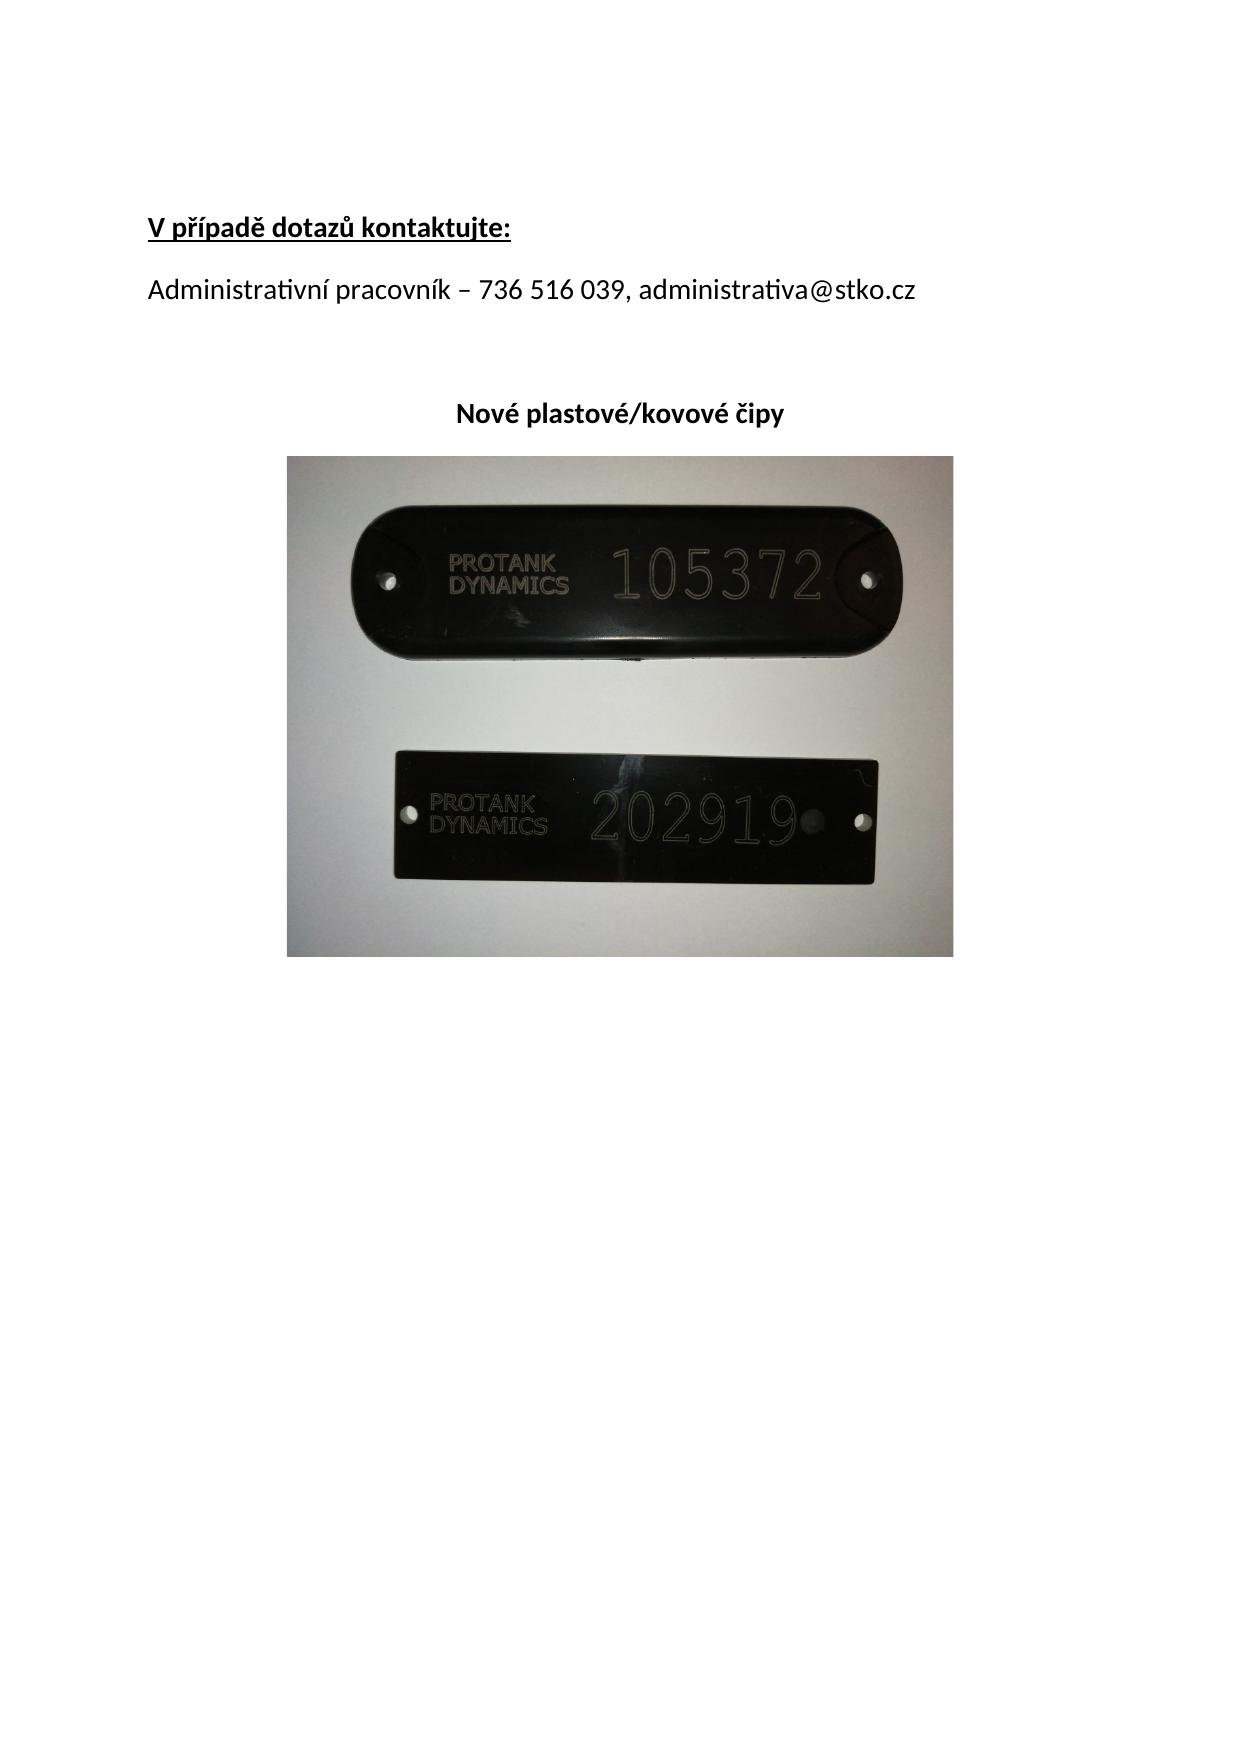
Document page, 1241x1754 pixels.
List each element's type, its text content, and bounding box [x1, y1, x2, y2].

text Nové plastové/kovové čipy [148, 395, 1093, 430]
text Administrativní pracovník – 736 516 039, administrativa@stko.cz [148, 271, 1093, 307]
text V případě dotazů kontaktujte: [148, 209, 1093, 245]
picture [286, 456, 954, 957]
